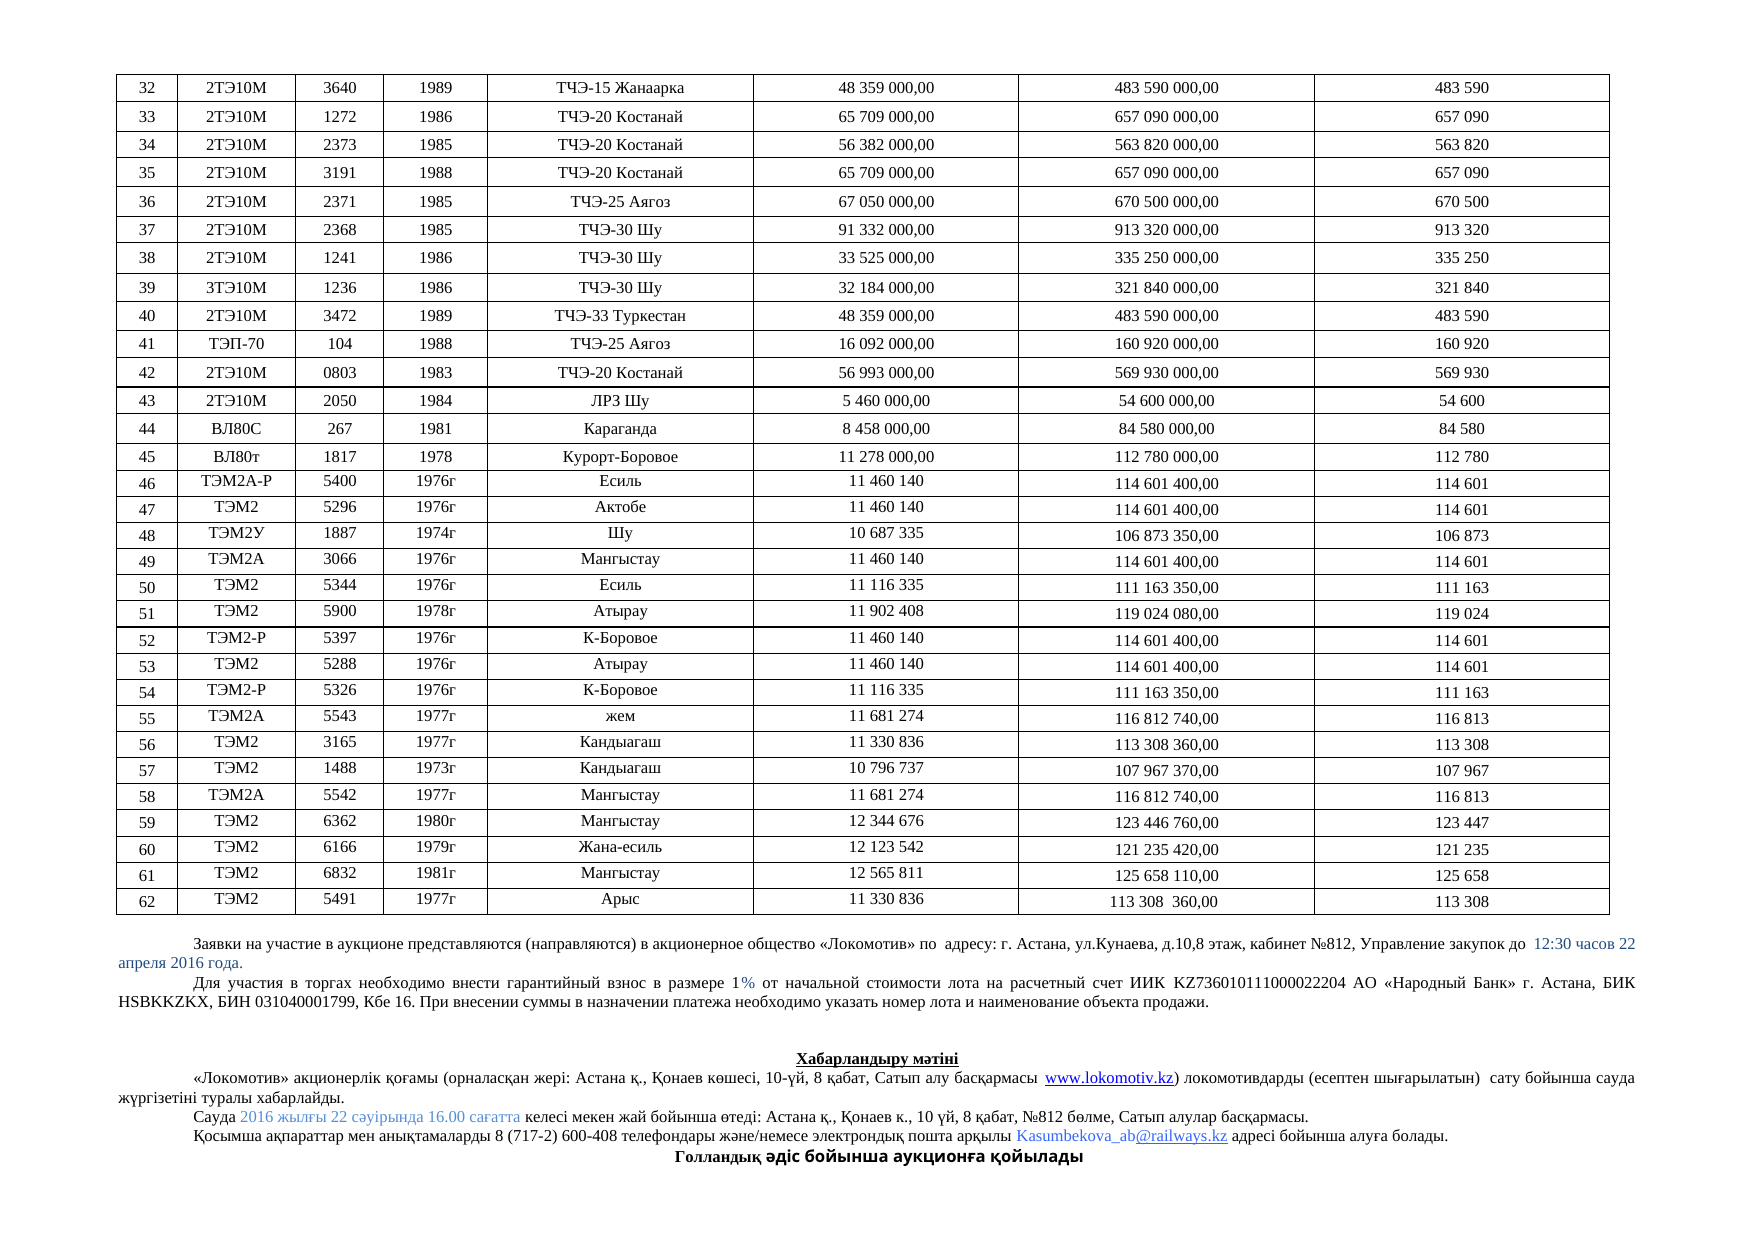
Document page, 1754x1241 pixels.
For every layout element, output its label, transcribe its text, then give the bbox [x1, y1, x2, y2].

table_cell ТЭМ2 [178, 732, 295, 757]
table_cell 2373 [296, 132, 383, 157]
table_cell ТЭП-70 [178, 331, 295, 357]
table_cell ТЧЭ-30 Шу [488, 243, 753, 273]
table_cell 913 320 [1315, 217, 1609, 242]
table_cell 36 [117, 187, 177, 216]
table_cell 46 [117, 471, 177, 496]
table_cell 56 [117, 732, 177, 757]
table_cell 483 590 [1315, 75, 1609, 101]
table_cell ТЧЭ-20 Костанай [488, 358, 753, 386]
table_cell К-Боровое [488, 628, 753, 652]
table_cell 1986 [384, 243, 487, 273]
table_cell 3191 [296, 158, 383, 186]
table_cell 2ТЭ10М [178, 388, 295, 413]
table_cell 1817 [296, 444, 383, 469]
table_cell 56 993 000,00 [754, 358, 1018, 386]
table_cell 1241 [296, 243, 383, 273]
table_cell 1981 [384, 414, 487, 443]
table_cell 8 458 000,00 [754, 414, 1018, 443]
table_cell 1985 [384, 132, 487, 157]
table_cell 11 116 335 [754, 680, 1018, 705]
text Для участия в торгах необходимо внести гарантийный взнос в размере 1% от начальной стоимости лота на расчетный счет ИИК KZ736010111000022204 АО «Народный Банк» г. Астана, БИК HSBKKZKX, БИН 031040001799, Кбе 16. При внесении суммы в назначении платежа необходимо указать номер лота и наименование объекта продажи. [118, 972, 1636, 1011]
table_cell 1977г [384, 732, 487, 757]
table_cell 1977г [384, 784, 487, 809]
table_cell 111 163 [1315, 575, 1609, 600]
table_cell 1989 [384, 75, 487, 101]
table_cell 335 250 [1315, 243, 1609, 273]
table_cell 11 460 140 [754, 654, 1018, 679]
table_cell 657 090 000,00 [1019, 158, 1314, 186]
table_cell 1986 [384, 102, 487, 131]
table_cell Есиль [488, 471, 753, 496]
table_cell 11 278 000,00 [754, 444, 1018, 469]
table_cell 114 601 400,00 [1019, 654, 1314, 679]
table_cell 32 184 000,00 [754, 274, 1018, 301]
table_cell 61 [117, 863, 177, 888]
table_cell 913 320 000,00 [1019, 217, 1314, 242]
table_cell 1978г [384, 601, 487, 626]
table_cell 116 812 740,00 [1019, 784, 1314, 809]
table_cell 121 235 [1315, 837, 1609, 862]
table_cell 11 681 274 [754, 784, 1018, 809]
table_cell 0803 [296, 358, 383, 386]
table_cell 1976г [384, 575, 487, 600]
table_cell 50 [117, 575, 177, 600]
table_cell 1976г [384, 680, 487, 705]
table_cell 119 024 080,00 [1019, 601, 1314, 626]
table_cell ТЧЭ-20 Костанай [488, 102, 753, 131]
table_cell 107 967 [1315, 758, 1609, 783]
table_cell 569 930 [1315, 358, 1609, 386]
table_cell 2ТЭ10М [178, 75, 295, 101]
table_cell 58 [117, 784, 177, 809]
table_cell ТЧЭ-25 Аягоз [488, 187, 753, 216]
table_cell 113 308 [1315, 889, 1609, 914]
table_cell 114 601 400,00 [1019, 497, 1314, 522]
table_cell Караганда [488, 414, 753, 443]
table_cell 125 658 110,00 [1019, 863, 1314, 888]
table_cell 1977г [384, 706, 487, 731]
table_cell 1977г [384, 889, 487, 914]
table_cell 11 460 140 [754, 497, 1018, 522]
title Хабарландыру мәтіні [118, 1049, 1636, 1068]
table_cell 2ТЭ10М [178, 243, 295, 273]
table_cell 5 460 000,00 [754, 388, 1018, 413]
table_cell 116 812 740,00 [1019, 706, 1314, 731]
table_cell 1984 [384, 388, 487, 413]
table_cell 42 [117, 358, 177, 386]
table_cell 48 [117, 523, 177, 548]
table_cell ТЧЭ-33 Туркестан [488, 302, 753, 329]
table_cell 10 796 737 [754, 758, 1018, 783]
table_cell 59 [117, 810, 177, 836]
table_cell К-Боровое [488, 680, 753, 705]
table_cell 41 [117, 331, 177, 357]
table_cell 1976г [384, 654, 487, 679]
table_cell 123 447 [1315, 810, 1609, 836]
table_cell 5400 [296, 471, 383, 496]
table_cell 35 [117, 158, 177, 186]
table_cell 112 780 000,00 [1019, 444, 1314, 469]
table_cell 114 601 [1315, 628, 1609, 652]
table_cell 2ТЭ10М [178, 302, 295, 329]
table_cell 5296 [296, 497, 383, 522]
table_cell 84 580 [1315, 414, 1609, 443]
table_cell 114 601 [1315, 654, 1609, 679]
table_cell ТЧЭ-30 Шу [488, 217, 753, 242]
table_cell 1983 [384, 358, 487, 386]
table_cell 2ТЭ10М [178, 102, 295, 131]
table_cell 1887 [296, 523, 383, 548]
table_cell ТЭМ2 [178, 837, 295, 862]
table_cell 5288 [296, 654, 383, 679]
table_cell ТЧЭ-20 Костанай [488, 132, 753, 157]
table_cell 1488 [296, 758, 383, 783]
table_cell 2368 [296, 217, 383, 242]
title Сауда 2016 жылғы 22 сәуірында 16.00 сағатта келесі мекен жай бойынша өтеді: Астана қ., Қонаев к., 10 үй, 8 қабат, №812 бөлме, Сатып алулар басқармасы. [118, 1107, 1636, 1126]
table_cell 2ТЭ10М [178, 158, 295, 186]
table_cell 111 163 350,00 [1019, 575, 1314, 600]
table_cell 2ТЭ10М [178, 187, 295, 216]
table_cell ТЭМ2У [178, 523, 295, 548]
table_cell ТЭМ2-Р [178, 680, 295, 705]
table_cell 51 [117, 601, 177, 626]
table_cell 45 [117, 444, 177, 469]
text Заявки на участие в аукционе представляются (направляются) в акционерное общество «Локомотив» по адресу: г. Астана, ул.Кунаева, д.10,8 этаж, кабинет №812, Управление закупок до 12:30 часов 22 апреля 2016 года. [118, 934, 1636, 972]
table_cell 1985 [384, 187, 487, 216]
table_cell 5397 [296, 628, 383, 652]
table_cell 483 590 [1315, 302, 1609, 329]
table_cell 657 090 [1315, 102, 1609, 131]
table_cell ТЧЭ-20 Костанай [488, 158, 753, 186]
table_cell 5491 [296, 889, 383, 914]
table_cell 1978 [384, 444, 487, 469]
table_cell 38 [117, 243, 177, 273]
table_cell 34 [117, 132, 177, 157]
table_cell 49 [117, 549, 177, 574]
table_cell 113 308 360,00 [1019, 889, 1314, 914]
table_cell 2ТЭ10М [178, 217, 295, 242]
table_cell 160 920 000,00 [1019, 331, 1314, 357]
table_cell 657 090 000,00 [1019, 102, 1314, 131]
table_cell ТЭМ2 [178, 654, 295, 679]
table_cell 3472 [296, 302, 383, 329]
text Голландық әдіс бойынша аукционға қойылады [118, 1145, 1636, 1168]
table_cell 1976г [384, 628, 487, 652]
table_cell 91 332 000,00 [754, 217, 1018, 242]
table_cell 114 601 [1315, 497, 1609, 522]
table_cell 1236 [296, 274, 383, 301]
table_cell 125 658 [1315, 863, 1609, 888]
table_cell 65 709 000,00 [754, 158, 1018, 186]
table_cell 5543 [296, 706, 383, 731]
table_cell 106 873 [1315, 523, 1609, 548]
table_cell ТЭМ2-Р [178, 628, 295, 652]
table_cell 114 601 400,00 [1019, 628, 1314, 652]
table_cell 55 [117, 706, 177, 731]
table_cell ТЭМ2А [178, 706, 295, 731]
table_cell ЛРЗ Шу [488, 388, 753, 413]
title «Локомотив» акционерлік қоғамы (орналасқан жері: Астана қ., Қонаев көшесі, 10-үй, 8 қабат, Сатып алу басқармасы www.lokomotiv.kz) локомотивдарды (есептен шығарылатын) сату бойынша сауда жүргізетіні туралы хабарлайды. [118, 1068, 1636, 1107]
table_cell 6832 [296, 863, 383, 888]
table_cell 112 780 [1315, 444, 1609, 469]
table_cell ТЧЭ-15 Жанаарка [488, 75, 753, 101]
table_cell ТЭМ2 [178, 889, 295, 914]
table_cell Курорт-Боровое [488, 444, 753, 469]
table_cell 111 163 [1315, 680, 1609, 705]
table_cell ВЛ80т [178, 444, 295, 469]
table_cell 563 820 000,00 [1019, 132, 1314, 157]
table_cell 2371 [296, 187, 383, 216]
table_cell 43 [117, 388, 177, 413]
table_cell 1974г [384, 523, 487, 548]
table_cell 67 050 000,00 [754, 187, 1018, 216]
table_cell Мангыстау [488, 863, 753, 888]
table_cell 11 116 335 [754, 575, 1018, 600]
table_cell 11 902 408 [754, 601, 1018, 626]
table_cell 123 446 760,00 [1019, 810, 1314, 836]
table_cell 37 [117, 217, 177, 242]
table_cell 1988 [384, 331, 487, 357]
table_cell 267 [296, 414, 383, 443]
table_cell 53 [117, 654, 177, 679]
table_cell 335 250 000,00 [1019, 243, 1314, 273]
table_cell 33 [117, 102, 177, 131]
table_cell 1973г [384, 758, 487, 783]
table_cell 33 525 000,00 [754, 243, 1018, 273]
table_cell 483 590 000,00 [1019, 302, 1314, 329]
table_cell 32 [117, 75, 177, 101]
table_cell 54 600 [1315, 388, 1609, 413]
table_cell 57 [117, 758, 177, 783]
table_cell 10 687 335 [754, 523, 1018, 548]
table_cell 2050 [296, 388, 383, 413]
table_cell 321 840 [1315, 274, 1609, 301]
table_cell ТЭМ2 [178, 863, 295, 888]
table_cell 52 [117, 628, 177, 652]
table_cell 107 967 370,00 [1019, 758, 1314, 783]
table_cell 54 [117, 680, 177, 705]
table_cell ВЛ80С [178, 414, 295, 443]
table_cell 5542 [296, 784, 383, 809]
table_cell 106 873 350,00 [1019, 523, 1314, 548]
table_cell 12 123 542 [754, 837, 1018, 862]
table_cell 2ТЭ10М [178, 132, 295, 157]
table_cell 60 [117, 837, 177, 862]
table_cell 1980г [384, 810, 487, 836]
table_cell Мангыстау [488, 549, 753, 574]
table_cell 1989 [384, 302, 487, 329]
table_cell Актобе [488, 497, 753, 522]
table_cell 1986 [384, 274, 487, 301]
table_cell 160 920 [1315, 331, 1609, 357]
table_cell 113 308 [1315, 732, 1609, 757]
table_cell ТЭМ2 [178, 810, 295, 836]
table_cell Мангыстау [488, 784, 753, 809]
table_cell ТЭМ2 [178, 601, 295, 626]
table_cell ТЭМ2 [178, 575, 295, 600]
table_cell 12 565 811 [754, 863, 1018, 888]
table_cell ТЭМ2А-Р [178, 471, 295, 496]
table_cell 670 500 [1315, 187, 1609, 216]
table_cell 569 930 000,00 [1019, 358, 1314, 386]
table_cell 5326 [296, 680, 383, 705]
table_cell Мангыстау [488, 810, 753, 836]
table_cell 114 601 [1315, 471, 1609, 496]
table_cell 321 840 000,00 [1019, 274, 1314, 301]
table_cell Арыс [488, 889, 753, 914]
table_cell 11 681 274 [754, 706, 1018, 731]
table_cell Атырау [488, 654, 753, 679]
table_cell Атырау [488, 601, 753, 626]
table_cell 6166 [296, 837, 383, 862]
table_cell 12 344 676 [754, 810, 1018, 836]
table_cell 1976г [384, 549, 487, 574]
table_cell 48 359 000,00 [754, 302, 1018, 329]
table_cell 2ТЭ10М [178, 358, 295, 386]
table_cell Есиль [488, 575, 753, 600]
table_cell 3066 [296, 549, 383, 574]
table_cell 5344 [296, 575, 383, 600]
table_cell 48 359 000,00 [754, 75, 1018, 101]
table_cell Жана-есиль [488, 837, 753, 862]
table_cell 39 [117, 274, 177, 301]
table_cell 11 460 140 [754, 471, 1018, 496]
text Қосымша ақпараттар мен анықтамаларды 8 (717-2) 600-408 телефондары және/немесе электрондық пошта арқылы Kasumbekova_ab@railways.kz адресі бойынша алуға болады. [118, 1126, 1636, 1145]
table_cell 11 460 140 [754, 628, 1018, 652]
table_cell ТЭМ2 [178, 758, 295, 783]
table_cell 563 820 [1315, 132, 1609, 157]
table_cell 1976г [384, 497, 487, 522]
table_cell ТЭМ2А [178, 784, 295, 809]
table_cell 114 601 400,00 [1019, 471, 1314, 496]
table_cell 5900 [296, 601, 383, 626]
table_cell 1272 [296, 102, 383, 131]
table_cell 1981г [384, 863, 487, 888]
table_cell ТЭМ2А [178, 549, 295, 574]
table_cell 116 813 [1315, 706, 1609, 731]
table_cell 56 382 000,00 [754, 132, 1018, 157]
table_cell 40 [117, 302, 177, 329]
table_cell 3ТЭ10М [178, 274, 295, 301]
table_cell ТЧЭ-30 Шу [488, 274, 753, 301]
table_cell ТЭМ2 [178, 497, 295, 522]
table_cell 119 024 [1315, 601, 1609, 626]
table_cell 62 [117, 889, 177, 914]
table_cell 104 [296, 331, 383, 357]
table_cell 84 580 000,00 [1019, 414, 1314, 443]
table_cell 483 590 000,00 [1019, 75, 1314, 101]
table_cell 11 460 140 [754, 549, 1018, 574]
table_cell 113 308 360,00 [1019, 732, 1314, 757]
table_cell 44 [117, 414, 177, 443]
table_cell Шу [488, 523, 753, 548]
table_cell 657 090 [1315, 158, 1609, 186]
table_cell 54 600 000,00 [1019, 388, 1314, 413]
table_cell 65 709 000,00 [754, 102, 1018, 131]
table_cell 11 330 836 [754, 732, 1018, 757]
table_cell 47 [117, 497, 177, 522]
table_cell ТЧЭ-25 Аягоз [488, 331, 753, 357]
table_cell 6362 [296, 810, 383, 836]
table_cell 1988 [384, 158, 487, 186]
table_cell 116 813 [1315, 784, 1609, 809]
table_cell 114 601 [1315, 549, 1609, 574]
table_cell 670 500 000,00 [1019, 187, 1314, 216]
table_cell 1976г [384, 471, 487, 496]
table_cell жем [488, 706, 753, 731]
table_cell 111 163 350,00 [1019, 680, 1314, 705]
table_cell 114 601 400,00 [1019, 549, 1314, 574]
table_cell 3640 [296, 75, 383, 101]
table_cell 16 092 000,00 [754, 331, 1018, 357]
table_cell 3165 [296, 732, 383, 757]
table_cell Кандыагаш [488, 758, 753, 783]
table_cell 11 330 836 [754, 889, 1018, 914]
table_cell 1979г [384, 837, 487, 862]
table_cell 121 235 420,00 [1019, 837, 1314, 862]
table_cell Кандыагаш [488, 732, 753, 757]
table_cell 1985 [384, 217, 487, 242]
